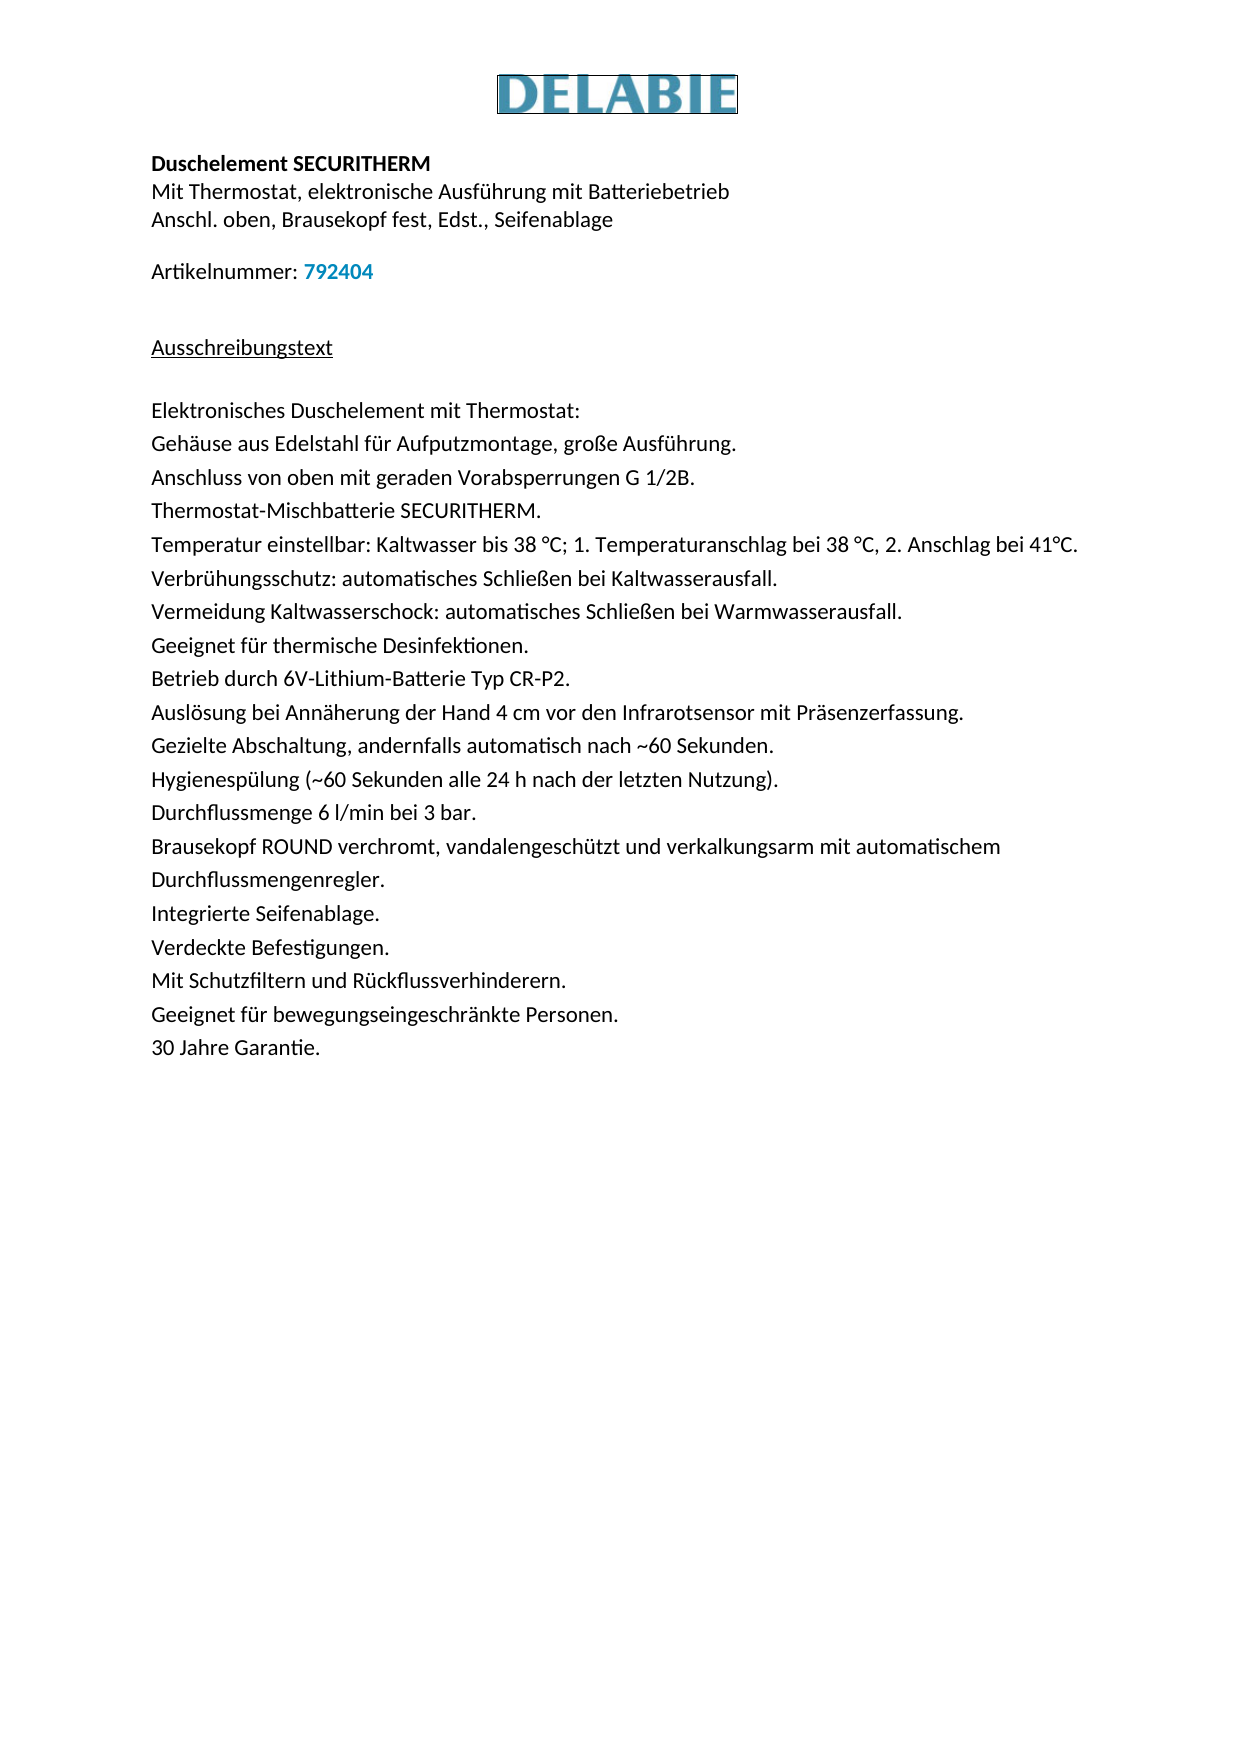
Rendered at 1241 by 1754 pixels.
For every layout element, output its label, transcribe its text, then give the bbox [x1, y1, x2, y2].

text Auslösung bei Annäherung der Hand 4 cm vor den Infrarotsensor mit Präsenzerfassung. [151, 698, 1084, 726]
text Verbrühungsschutz: automatisches Schließen bei Kaltwasserausfall. [151, 564, 1084, 592]
text Artikelnummer: 792404 [151, 257, 1084, 285]
text Ausschreibungstext [151, 333, 1084, 361]
text Geeignet für thermische Desinfektionen. [151, 631, 1084, 659]
text Betrieb durch 6V-Lithium-Batterie Typ CR-P2. [151, 664, 1084, 692]
text Gezielte Abschaltung, andernfalls automatisch nach ~60 Sekunden. [151, 731, 1084, 759]
picture [498, 76, 737, 113]
text Gehäuse aus Edelstahl für Aufputzmontage, große Ausführung. [151, 429, 1084, 458]
text Mit Schutzfiltern und Rückflussverhinderern. [151, 966, 1084, 994]
text Elektronisches Duschelement mit Thermostat: [151, 396, 1084, 424]
text Anschl. oben, Brausekopf fest, Edst., Seifenablage [151, 205, 1084, 233]
text Integrierte Seifenablage. [151, 899, 1084, 927]
text Vermeidung Kaltwasserschock: automatisches Schließen bei Warmwasserausfall. [151, 597, 1084, 625]
text Anschluss von oben mit geraden Vorabsperrungen G 1/2B. [151, 463, 1084, 491]
text Thermostat-Mischbatterie SECURITHERM. [151, 497, 1084, 525]
text 30 Jahre Garantie. [151, 1033, 1084, 1061]
text Hygienespülung (~60 Sekunden alle 24 h nach der letzten Nutzung). [151, 765, 1084, 793]
text Mit Thermostat, elektronische Ausführung mit Batteriebetrieb [151, 177, 1084, 205]
text Durchflussmenge 6 l/min bei 3 bar. [151, 798, 1084, 827]
text Brausekopf ROUND verchromt, vandalengeschützt und verkalkungsarm mit automatischem Durchflussmengenregler. [151, 832, 1084, 894]
text Geeignet für bewegungseingeschränkte Personen. [151, 1000, 1084, 1028]
text Duschelement SECURITHERM [151, 149, 1084, 177]
text Verdeckte Befestigungen. [151, 933, 1084, 961]
text Temperatur einstellbar: Kaltwasser bis 38 °C; 1. Temperaturanschlag bei 38 °C, 2. Anschlag bei 41°C. [151, 530, 1084, 558]
